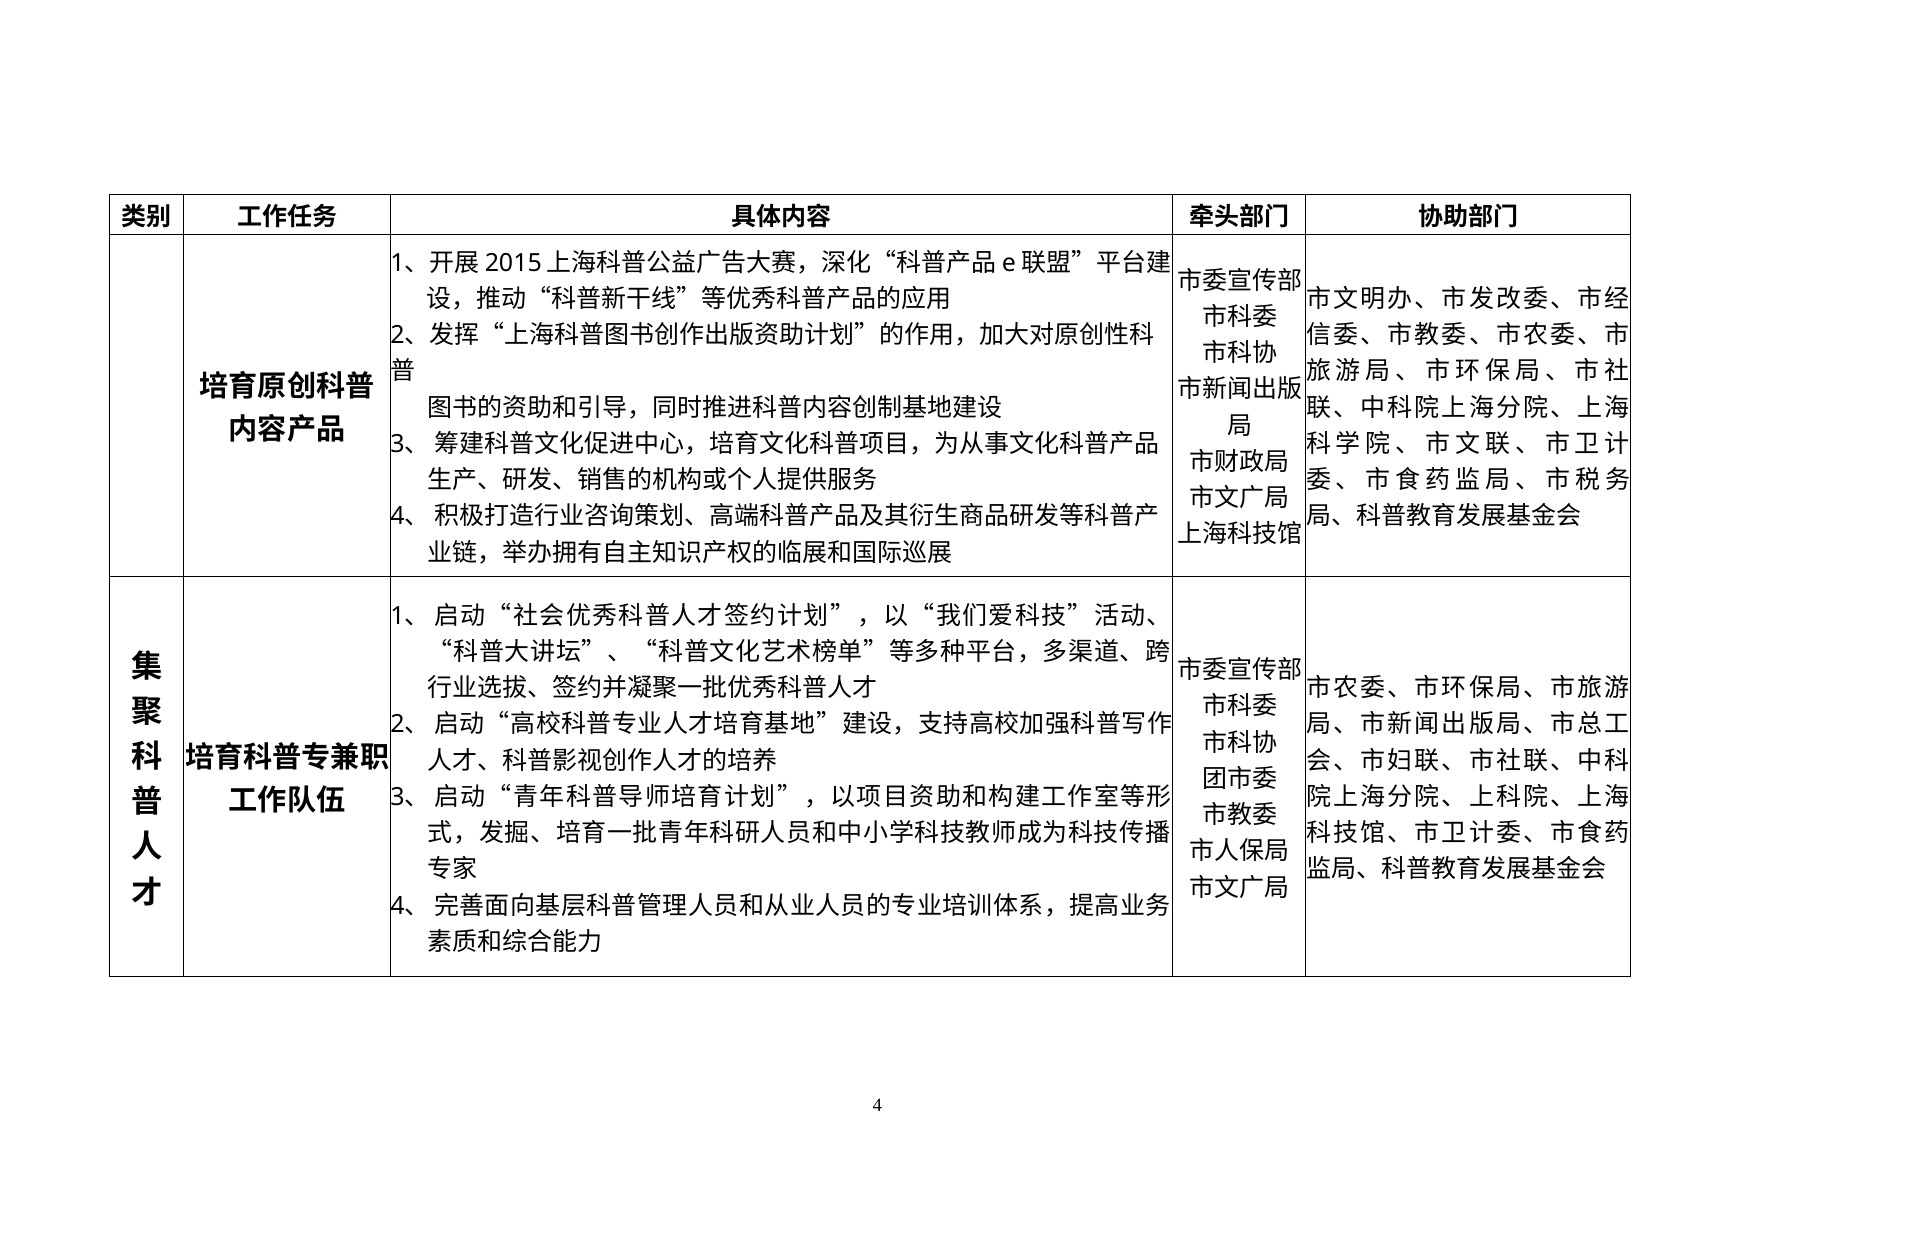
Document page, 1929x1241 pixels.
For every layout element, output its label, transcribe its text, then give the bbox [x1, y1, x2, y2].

table_cell 集 聚 科 普 人 才 [110, 577, 183, 976]
table_cell 市委宣传部 市科委 市科协 市新闻出版局 市财政局 市文广局 上海科技馆 [1173, 235, 1305, 576]
table_cell 市农委、市环保局、市旅游局、市新闻出版局、市总工会、市妇联、市社联、中科院上海分院、上科院、上海科技馆、市卫计委、市食药监局、科普教育发展基金会 [1306, 577, 1630, 976]
table_cell 市文明办、市发改委、市经信委、市教委、市农委、市旅游局、市环保局、市社联、中科院上海分院、上海科学院、市文联、市卫计委、市食药监局、市税务局、科普教育发展基金会 [1306, 235, 1630, 576]
table_cell 启动“社会优秀科普人才签约计划”，以“我们爱科技”活动、“科普大讲坛”、“科普文化艺术榜单”等多种平台，多渠道、跨行业选拔、签约并凝聚一批优秀科普人才 启动“高校科普专业人才培育基地”建设，支持高校加强科普写作人才、科普影视创作人才的培养 启动“青年科普导师培育计划”，以项目资助和构建工作室等形式，发掘、培育一批青年科研人员和中小学科技教师成为科技传播专家 完善面向基层科普管理人员和从业人员的专业培训体系，提高业务素质和综合能力 [391, 577, 1172, 976]
table_header 具体内容 [391, 195, 1172, 234]
table_cell 培育原创科普 内容产品 [184, 235, 390, 576]
table_header 工作任务 [184, 195, 390, 234]
table_cell 培育科普专兼职工作队伍 [184, 577, 390, 976]
table_header 协助部门 [1306, 195, 1630, 234]
table_header 类别 [110, 195, 183, 234]
table_cell 1、开展2015上海科普公益广告大赛，深化“科普产品e联盟”平台建 设，推动“科普新干线”等优秀科普产品的应用 2、发挥“上海科普图书创作出版资助计划”的作用，加大对原创性科普 图书的资助和引导，同时推进科普内容创制基地建设 筹建科普文化促进中心，培育文化科普项目，为从事文化科普产品生产、研发、销售的机构或个人提供服务 积极打造行业咨询策划、高端科普产品及其衍生商品研发等科普产业链，举办拥有自主知识产权的临展和国际巡展 [391, 235, 1172, 576]
table_cell 市委宣传部 市科委 市科协 团市委 市教委 市人保局 市文广局 [1173, 577, 1305, 976]
table_header 牵头部门 [1173, 195, 1305, 234]
